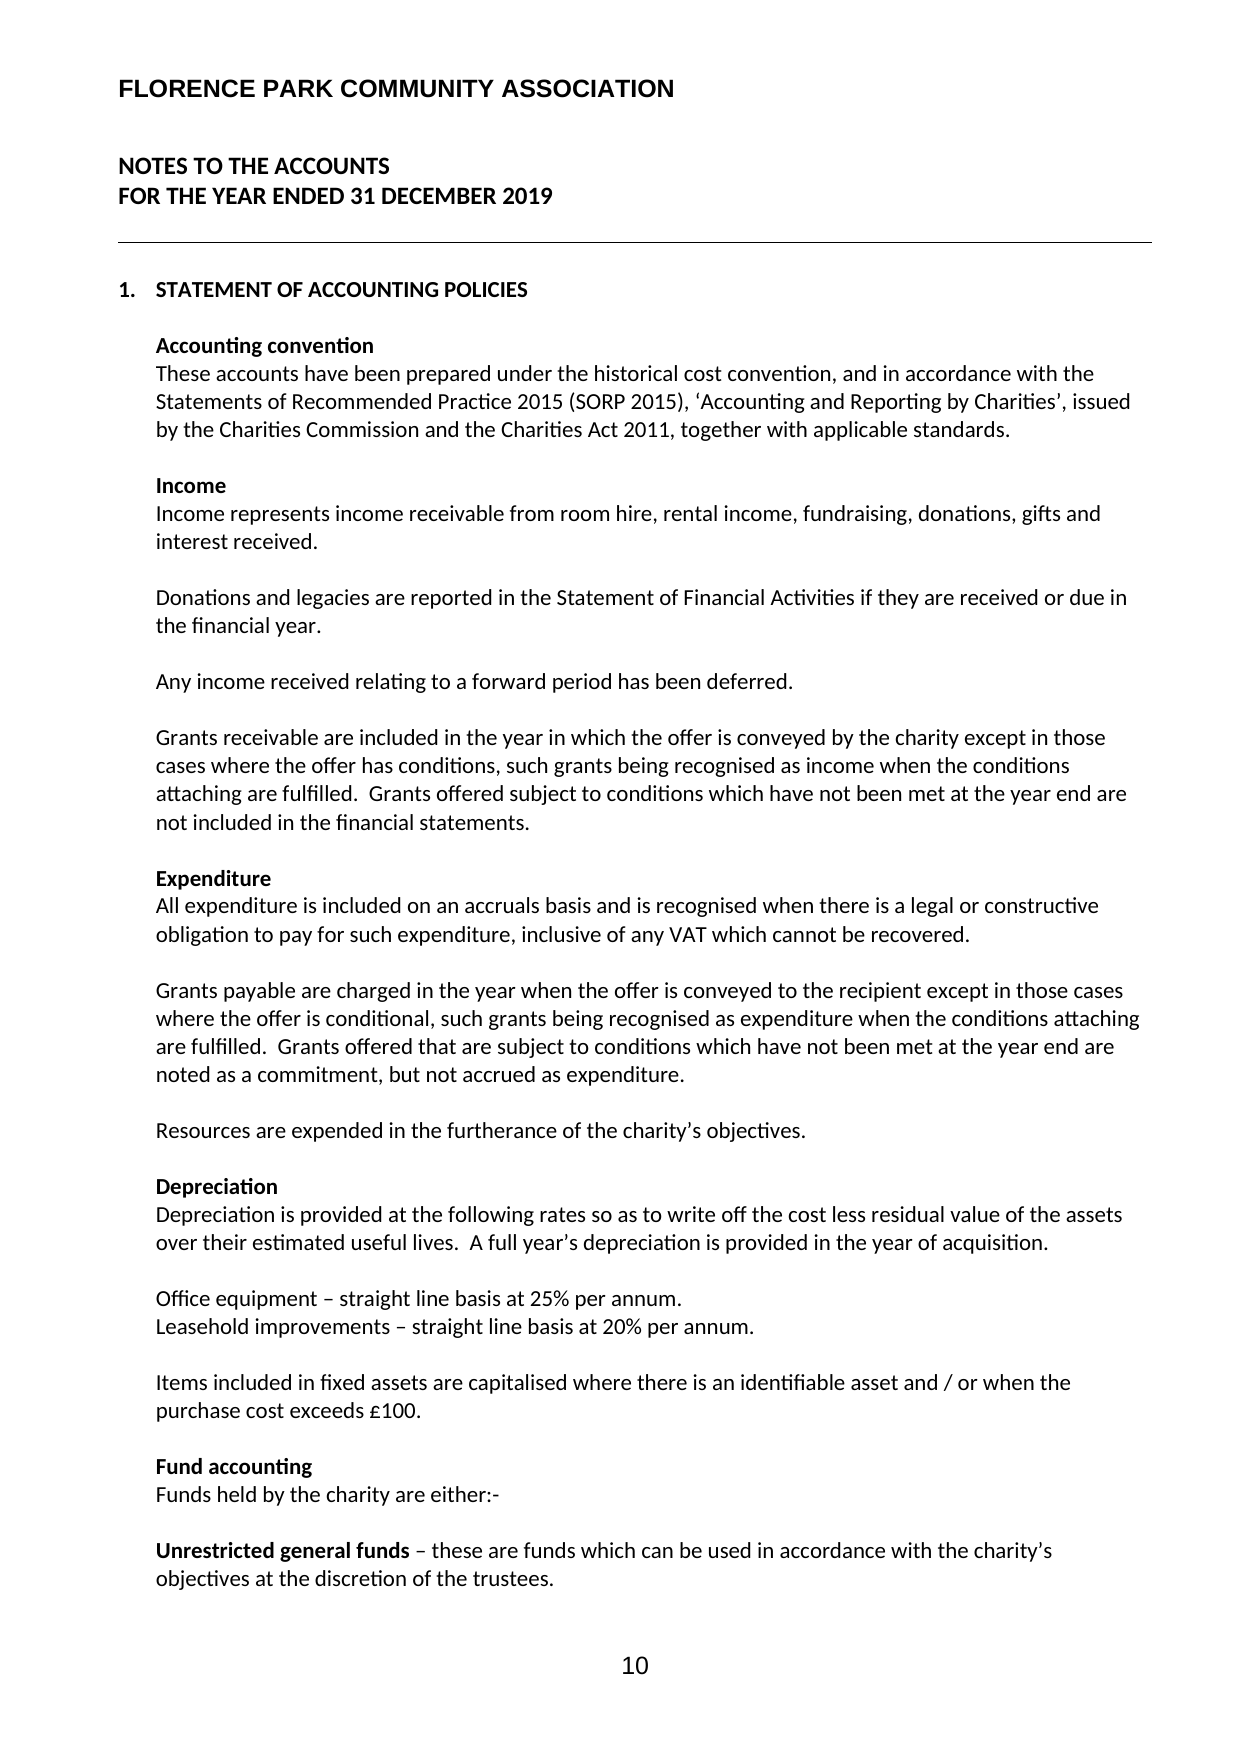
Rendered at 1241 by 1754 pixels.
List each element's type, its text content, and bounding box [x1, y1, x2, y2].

text Grants payable are charged in the year when the offer is conveyed to the recipient except in those cases where the offer is conditional, such grants being recognised as expenditure when the conditions attaching are fulfilled. Grants offered that are subject to conditions which have not been met at the year end are noted as a commitment, but not accrued as expenditure. [156, 976, 1152, 1088]
text Resources are expended in the furtherance of the charity’s objectives. [156, 1116, 1152, 1144]
text Accounting convention [156, 331, 1152, 359]
text Fund accounting [156, 1452, 1152, 1480]
text NOTES TO THE ACCOUNTS [118, 150, 1152, 181]
text Any income received relating to a forward period has been deferred. [156, 667, 1152, 696]
text Funds held by the charity are either:- [156, 1480, 1152, 1508]
text These accounts have been prepared under the historical cost convention, and in accordance with the Statements of Recommended Practice 2015 (SORP 2015), ‘Accounting and Reporting by Charities’, issued by the Charities Commission and the Charities Act 2011, together with applicable standards. [156, 359, 1152, 443]
text Depreciation [156, 1172, 1152, 1200]
text Leasehold improvements – straight line basis at 20% per annum. [156, 1312, 1152, 1340]
text Grants receivable are included in the year in which the offer is conveyed by the charity except in those cases where the offer has conditions, such grants being recognised as income when the conditions attaching are fulfilled. Grants offered subject to conditions which have not been met at the year end are not included in the financial statements. [156, 723, 1152, 836]
text Income [156, 471, 1152, 499]
text Expenditure [156, 864, 1152, 892]
text Donations and legacies are reported in the Statement of Financial Activities if they are received or due in the financial year. [156, 583, 1152, 639]
text Depreciation is provided at the following rates so as to write off the cost less residual value of the assets over their estimated useful lives. A full year’s depreciation is provided in the year of acquisition. [156, 1200, 1152, 1256]
text Office equipment – straight line basis at 25% per annum. [156, 1284, 1152, 1312]
text All expenditure is included on an accruals basis and is recognised when there is a legal or constructive obligation to pay for such expenditure, inclusive of any VAT which cannot be recovered. [156, 892, 1152, 948]
text FOR THE YEAR ENDED 31 DECEMBER 2019 [118, 181, 1152, 211]
text Income represents income receivable from room hire, rental income, fundraising, donations, gifts and interest received. [156, 499, 1152, 555]
list STATEMENT OF ACCOUNTING POLICIES [118, 275, 1152, 303]
text Unrestricted general funds – these are funds which can be used in accordance with the charity’s objectives at the discretion of the trustees. [156, 1536, 1152, 1592]
text Items included in fixed assets are capitalised where there is an identifiable asset and / or when the purchase cost exceeds £100. [156, 1368, 1152, 1424]
